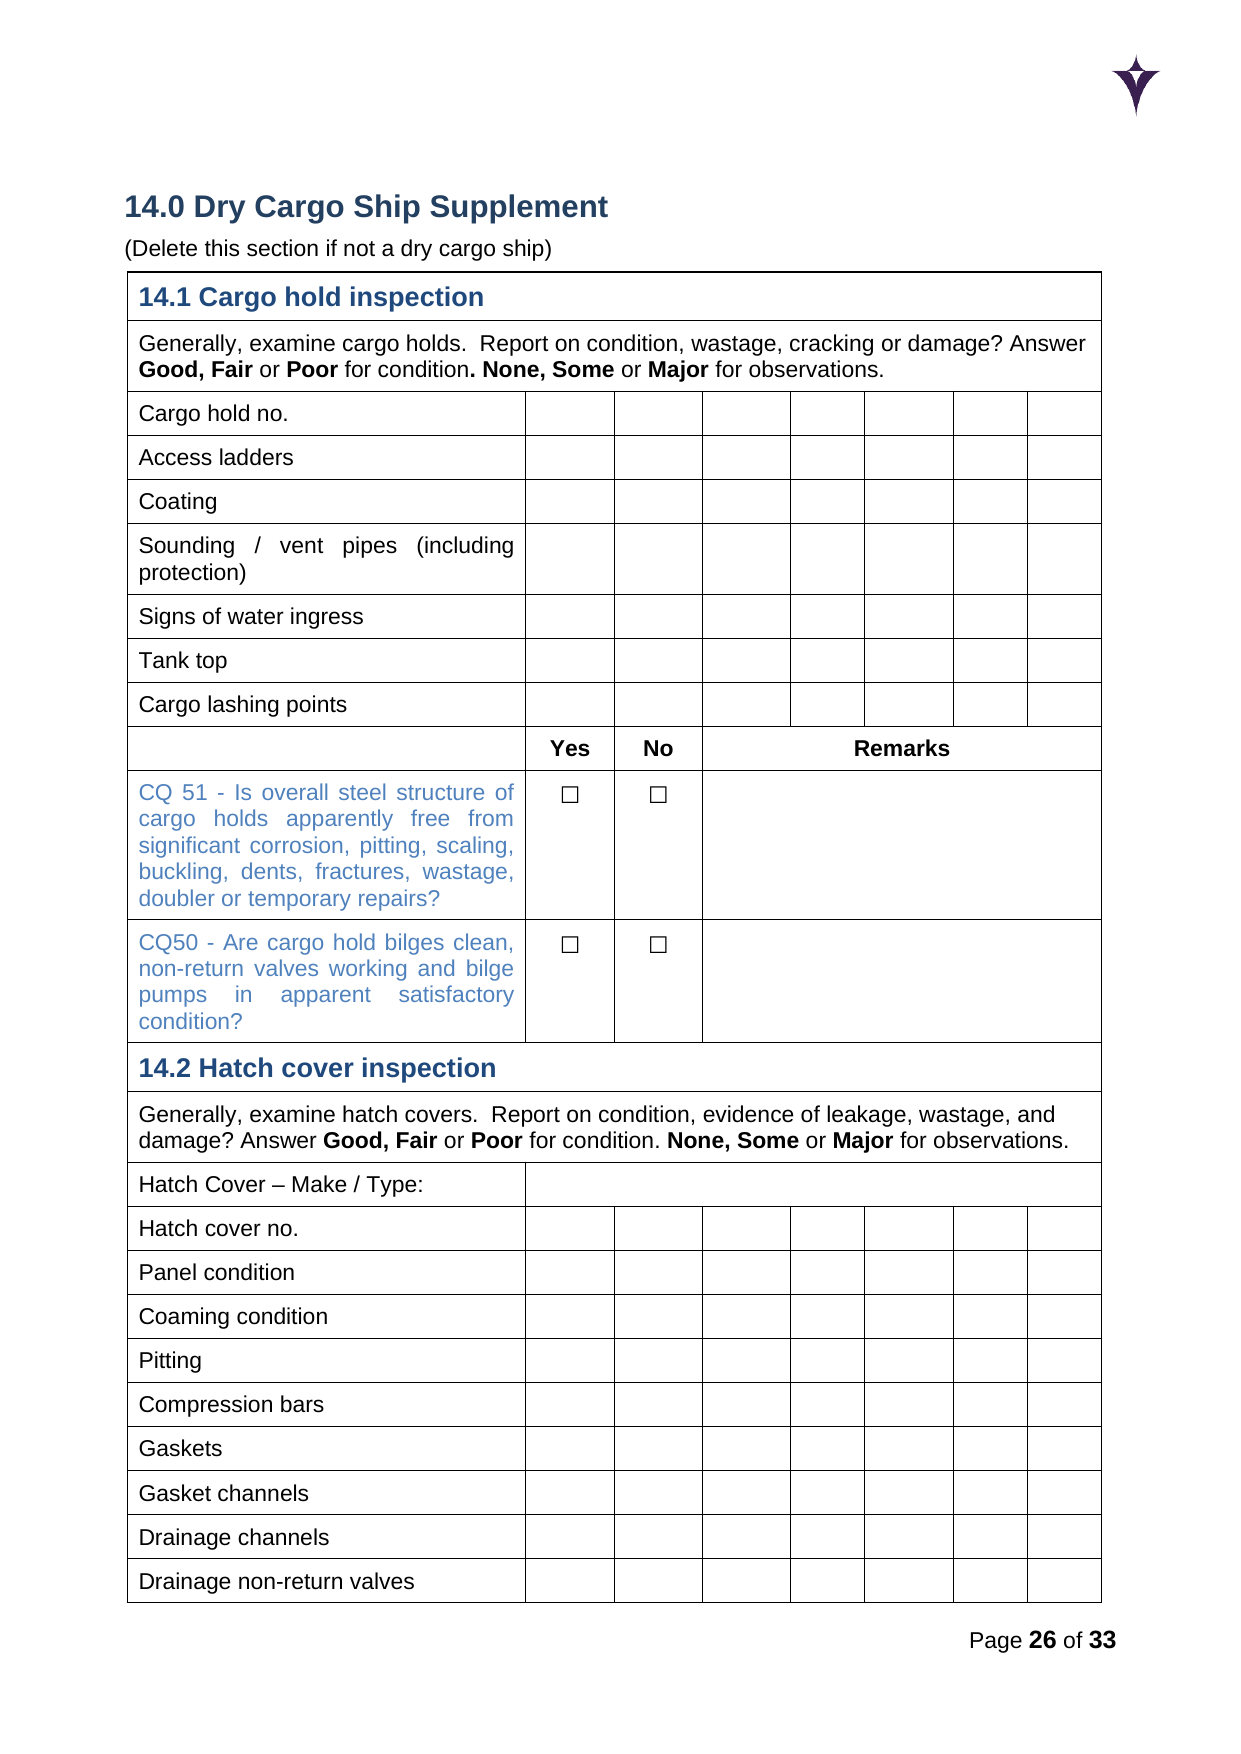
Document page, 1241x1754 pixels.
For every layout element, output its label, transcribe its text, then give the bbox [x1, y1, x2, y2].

table_cell [954, 392, 1027, 435]
table_cell Drainage non-return valves [128, 1559, 525, 1602]
table_cell [865, 1383, 953, 1426]
table_cell [703, 595, 790, 637]
table_cell [1028, 524, 1101, 593]
table_cell [791, 480, 864, 523]
table_cell [954, 1251, 1027, 1294]
table_cell [954, 1427, 1027, 1470]
table_cell [1028, 1427, 1101, 1470]
table_cell [526, 1515, 614, 1558]
table_cell [1028, 1207, 1101, 1250]
table_cell Access ladders [128, 436, 525, 479]
table_cell [1028, 639, 1101, 682]
table_cell Drainage channels [128, 1515, 525, 1558]
table_cell [615, 1339, 702, 1382]
table_cell [954, 1383, 1027, 1426]
table_cell [526, 1471, 614, 1514]
table_cell Hatch Cover – Make / Type: [128, 1163, 525, 1206]
table_cell [1028, 595, 1101, 637]
table_cell [954, 1515, 1027, 1558]
table_cell Compression bars [128, 1383, 525, 1426]
table_cell [1028, 1295, 1101, 1338]
table_cell [615, 595, 702, 637]
table_cell [954, 1559, 1027, 1602]
table_cell [791, 683, 864, 726]
table_cell [526, 524, 614, 593]
table_cell [791, 1339, 864, 1382]
text (Delete this section if not a dry cargo ship) [124, 235, 1116, 261]
table_cell [526, 1383, 614, 1426]
table_cell CQ 51 - Is overall steel structure of cargo holds apparently free from significant corrosion, pitting, scaling, buckling, dents, fractures, wastage, doubler or temporary repairs? [128, 771, 525, 919]
table_cell Generally, examine hatch covers. Report on condition, evidence of leakage, wastage, and damage? Answer Good, Fair or Poor for condition. None, Some or Major for observations. [128, 1092, 1101, 1162]
table_cell [1028, 480, 1101, 523]
table_cell [703, 1515, 790, 1558]
table_cell [791, 595, 864, 637]
table_cell [954, 683, 1027, 726]
table_cell Panel condition [128, 1251, 525, 1294]
table_cell [128, 727, 525, 770]
table_cell [526, 1163, 1101, 1206]
table_cell Hatch cover no. [128, 1207, 525, 1250]
table_cell [791, 392, 864, 435]
table_cell [954, 1207, 1027, 1250]
table_cell [526, 683, 614, 726]
table_cell [615, 392, 702, 435]
table_cell [865, 1515, 953, 1558]
table_cell [526, 1207, 614, 1250]
table_cell [1028, 1515, 1101, 1558]
table_cell [526, 480, 614, 523]
table_cell [954, 436, 1027, 479]
table_cell Tank top [128, 639, 525, 682]
table_cell [791, 1559, 864, 1602]
table_cell [1028, 392, 1101, 435]
table_cell [703, 771, 1101, 919]
table_cell [615, 524, 702, 593]
table_cell Gaskets [128, 1427, 525, 1470]
table_cell [703, 920, 1101, 1042]
table_cell [703, 1207, 790, 1250]
table_cell [865, 683, 953, 726]
table_cell [791, 436, 864, 479]
table_cell [865, 1559, 953, 1602]
table_cell [1028, 1559, 1101, 1602]
table_cell [954, 595, 1027, 637]
table_cell [865, 639, 953, 682]
table_cell [865, 436, 953, 479]
table_cell Cargo lashing points [128, 683, 525, 726]
table_cell [703, 1251, 790, 1294]
table_cell [615, 1207, 702, 1250]
table_cell [526, 1251, 614, 1294]
table_cell [791, 639, 864, 682]
table_cell [865, 1471, 953, 1514]
table_cell Generally, examine cargo holds. Report on condition, wastage, cracking or damage? Answer Good, Fair or Poor for condition. None, Some or Major for observations. [128, 321, 1101, 391]
table_cell Sounding / vent pipes (including protection) [128, 524, 525, 593]
table_cell [865, 392, 953, 435]
table_cell [954, 524, 1027, 593]
table_cell Coating [128, 480, 525, 523]
table_cell [1028, 1339, 1101, 1382]
table_cell [865, 480, 953, 523]
table_cell Cargo hold no. [128, 392, 525, 435]
table_cell [615, 639, 702, 682]
table_cell [615, 1251, 702, 1294]
table_cell [703, 480, 790, 523]
table_cell [791, 1515, 864, 1558]
table_cell [865, 595, 953, 637]
table_cell [615, 1383, 702, 1426]
table_cell [615, 1515, 702, 1558]
table_cell [865, 1295, 953, 1338]
table_cell [703, 1339, 790, 1382]
table_cell [703, 683, 790, 726]
table_cell [865, 1427, 953, 1470]
table_cell [954, 1339, 1027, 1382]
table_cell No [615, 727, 702, 770]
table_cell [1028, 1471, 1101, 1514]
table_cell [703, 1471, 790, 1514]
table_cell [954, 1471, 1027, 1514]
table_cell [791, 524, 864, 593]
table_cell [791, 1295, 864, 1338]
table_cell [703, 1295, 790, 1338]
table_cell [615, 1427, 702, 1470]
table_cell [615, 480, 702, 523]
table_cell CQ50 - Are cargo hold bilges clean, non-return valves working and bilge pumps in apparent satisfactory condition? [128, 920, 525, 1042]
table_cell 14.2 Hatch cover inspection [128, 1043, 1101, 1091]
table_cell [615, 1559, 702, 1602]
table_cell [791, 1471, 864, 1514]
table_cell Coaming condition [128, 1295, 525, 1338]
table_cell [703, 392, 790, 435]
table_cell [1028, 1251, 1101, 1294]
table_cell Yes [526, 727, 614, 770]
table_cell Gasket channels [128, 1471, 525, 1514]
table_cell [1028, 1383, 1101, 1426]
table_cell Pitting [128, 1339, 525, 1382]
table_cell [526, 1339, 614, 1382]
table_cell [526, 1559, 614, 1602]
table_cell [526, 595, 614, 637]
table_cell [865, 1207, 953, 1250]
table_cell [954, 1295, 1027, 1338]
table_cell [615, 1471, 702, 1514]
table_cell Remarks [703, 727, 1101, 770]
table_cell [1028, 683, 1101, 726]
table_cell [526, 1427, 614, 1470]
table_cell [703, 1559, 790, 1602]
table_cell [791, 1383, 864, 1426]
table_cell [703, 524, 790, 593]
table_header 14.1 Cargo hold inspection [128, 273, 1101, 320]
table_cell [791, 1427, 864, 1470]
subtitle 14.0 Dry Cargo Ship Supplement [124, 188, 1116, 224]
table_cell [703, 1427, 790, 1470]
table_cell [615, 683, 702, 726]
table_cell [526, 436, 614, 479]
table_cell [615, 436, 702, 479]
table_cell Signs of water ingress [128, 595, 525, 637]
table_cell [865, 1251, 953, 1294]
table_cell [954, 639, 1027, 682]
picture [124, 7, 1202, 233]
table_cell [615, 1295, 702, 1338]
table_cell [865, 1339, 953, 1382]
table_cell [526, 1295, 614, 1338]
table_cell [703, 1383, 790, 1426]
table_cell [526, 392, 614, 435]
table_cell [526, 639, 614, 682]
table_cell [954, 480, 1027, 523]
table_cell [791, 1251, 864, 1294]
table_cell [1028, 436, 1101, 479]
table_cell [703, 639, 790, 682]
table_cell [865, 524, 953, 593]
table_cell [791, 1207, 864, 1250]
table_cell [703, 436, 790, 479]
